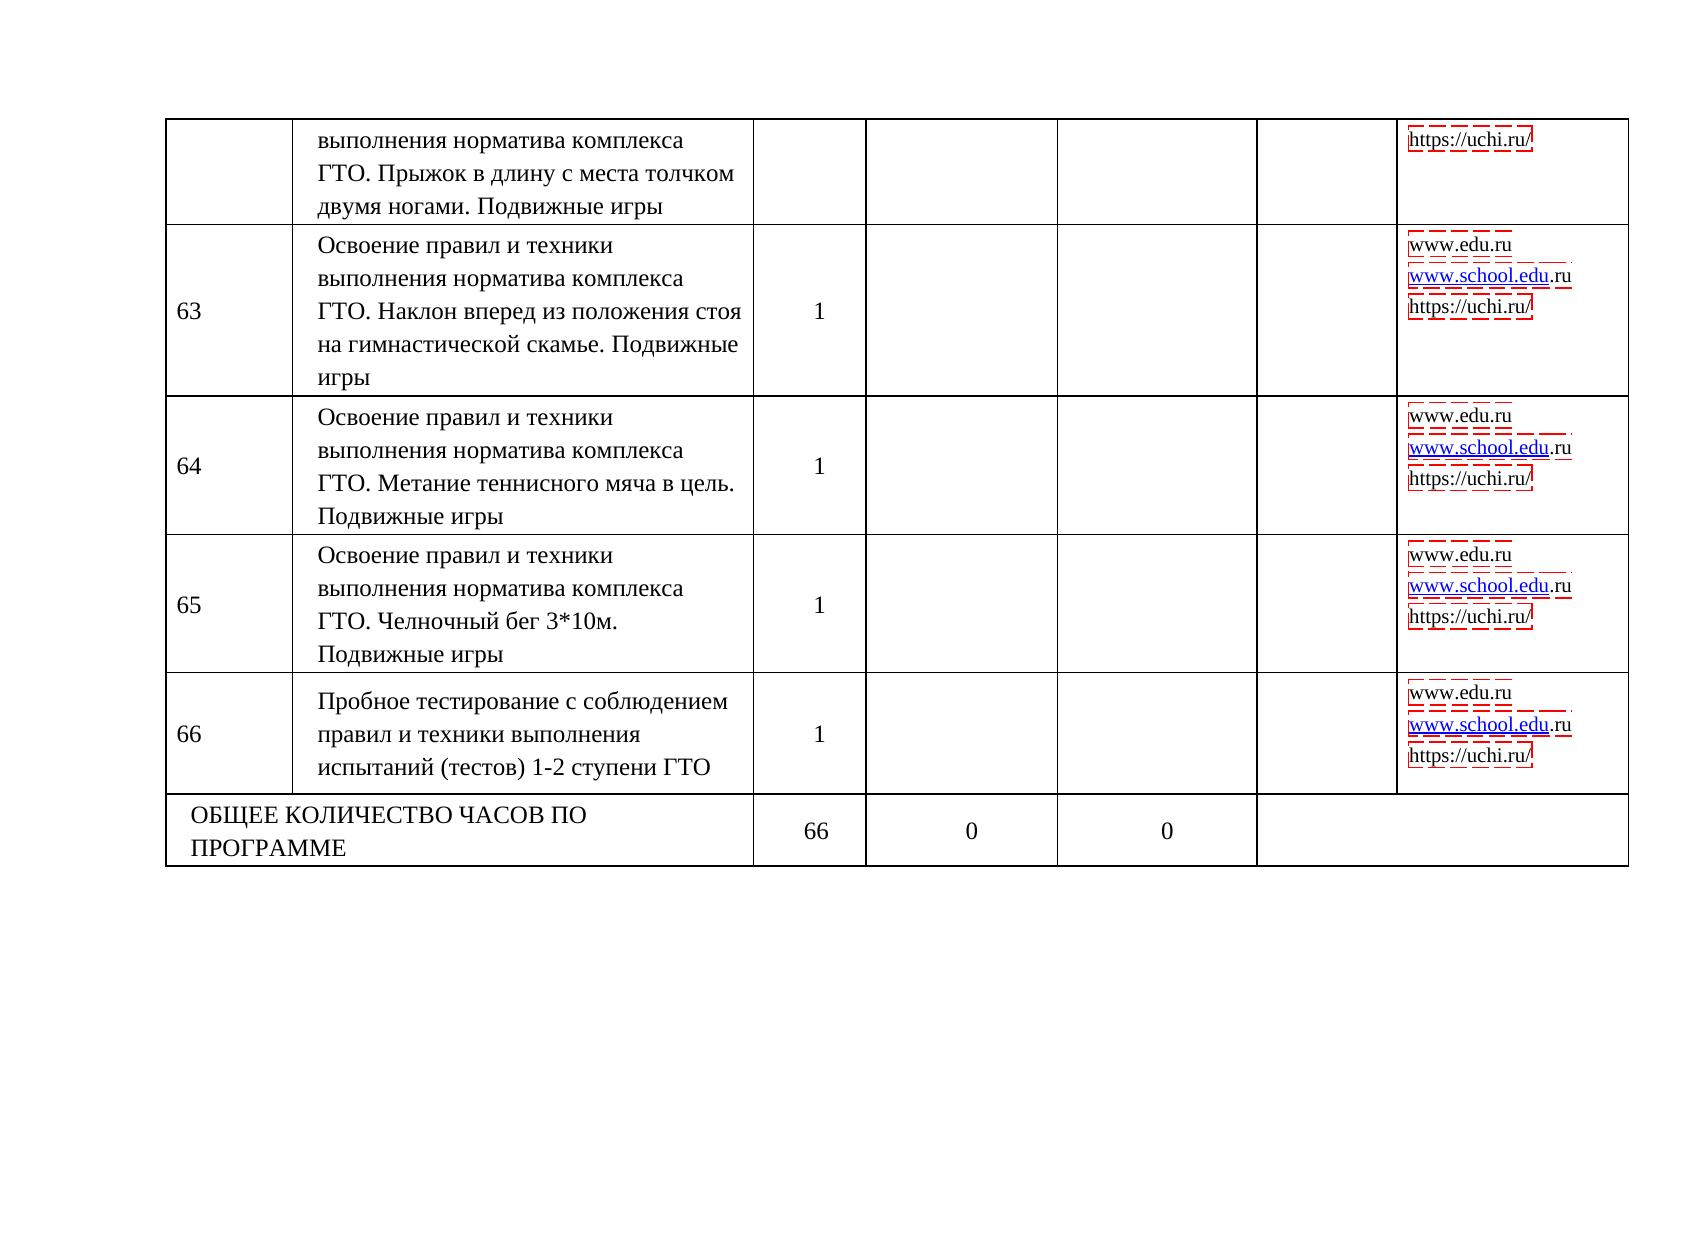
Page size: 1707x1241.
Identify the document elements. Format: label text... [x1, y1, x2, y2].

table_cell [1058, 397, 1256, 533]
table_cell 1 [754, 535, 865, 672]
table_cell Освоение правил и техники выполнения норматива комплекса ГТО. Наклон вперед из положения стоя на гимнастической скамье. Подвижные игры [293, 225, 753, 395]
table_cell [1258, 795, 1628, 865]
table_cell Освоение правил и техники выполнения норматива комплекса ГТО. Челночный бег 3*10м. Подвижные игры [293, 535, 753, 672]
table_cell www.edu.ru www.school.edu.ru https://uchi.ru/ [1398, 673, 1628, 793]
table_cell 65 [167, 535, 292, 672]
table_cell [1398, 120, 1628, 223]
table_cell 1 [754, 225, 865, 395]
table_cell [1058, 673, 1256, 793]
table_cell [1058, 225, 1256, 395]
table_cell [867, 673, 1057, 793]
table_cell [1258, 673, 1396, 793]
table_cell [1058, 535, 1256, 672]
table_cell 62 [167, 120, 292, 223]
table_cell [1258, 120, 1396, 223]
table_cell 64 [167, 397, 292, 533]
table_cell 66 [167, 673, 292, 793]
table_cell www.edu.ru www.school.edu.ru https://uchi.ru/ [1398, 397, 1628, 533]
table_cell 1 [754, 120, 865, 223]
table_cell [867, 535, 1057, 672]
table_cell [1058, 120, 1256, 223]
table_cell 63 [167, 225, 292, 395]
table_cell Освоение правил и техники выполнения норматива комплекса ГТО. Метание теннисного мяча в цель. Подвижные игры [293, 397, 753, 533]
table_cell 0 [1058, 795, 1256, 865]
table_cell www.edu.ru www.school.edu.ru https://uchi.ru/ [1398, 225, 1628, 395]
table_cell Пробное тестирование с соблюдением правил и техники выполнения испытаний (тестов) 1-2 ступени ГТО [293, 673, 753, 793]
table_cell ОБЩЕЕ КОЛИЧЕСТВО ЧАСОВ ПО ПРОГРАММЕ [167, 795, 753, 865]
table_cell [867, 397, 1057, 533]
table_cell [867, 225, 1057, 395]
table_cell 0 [867, 795, 1057, 865]
table_cell 1 [754, 673, 865, 793]
table_cell [1258, 225, 1396, 395]
table_cell 66 [754, 795, 865, 865]
table_cell www.edu.ru www.school.edu.ru https://uchi.ru/ [1398, 535, 1628, 672]
table_cell 1 [754, 397, 865, 533]
table_cell [1258, 535, 1396, 672]
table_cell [293, 120, 753, 223]
table_cell [867, 120, 1057, 223]
table_cell [1258, 397, 1396, 533]
